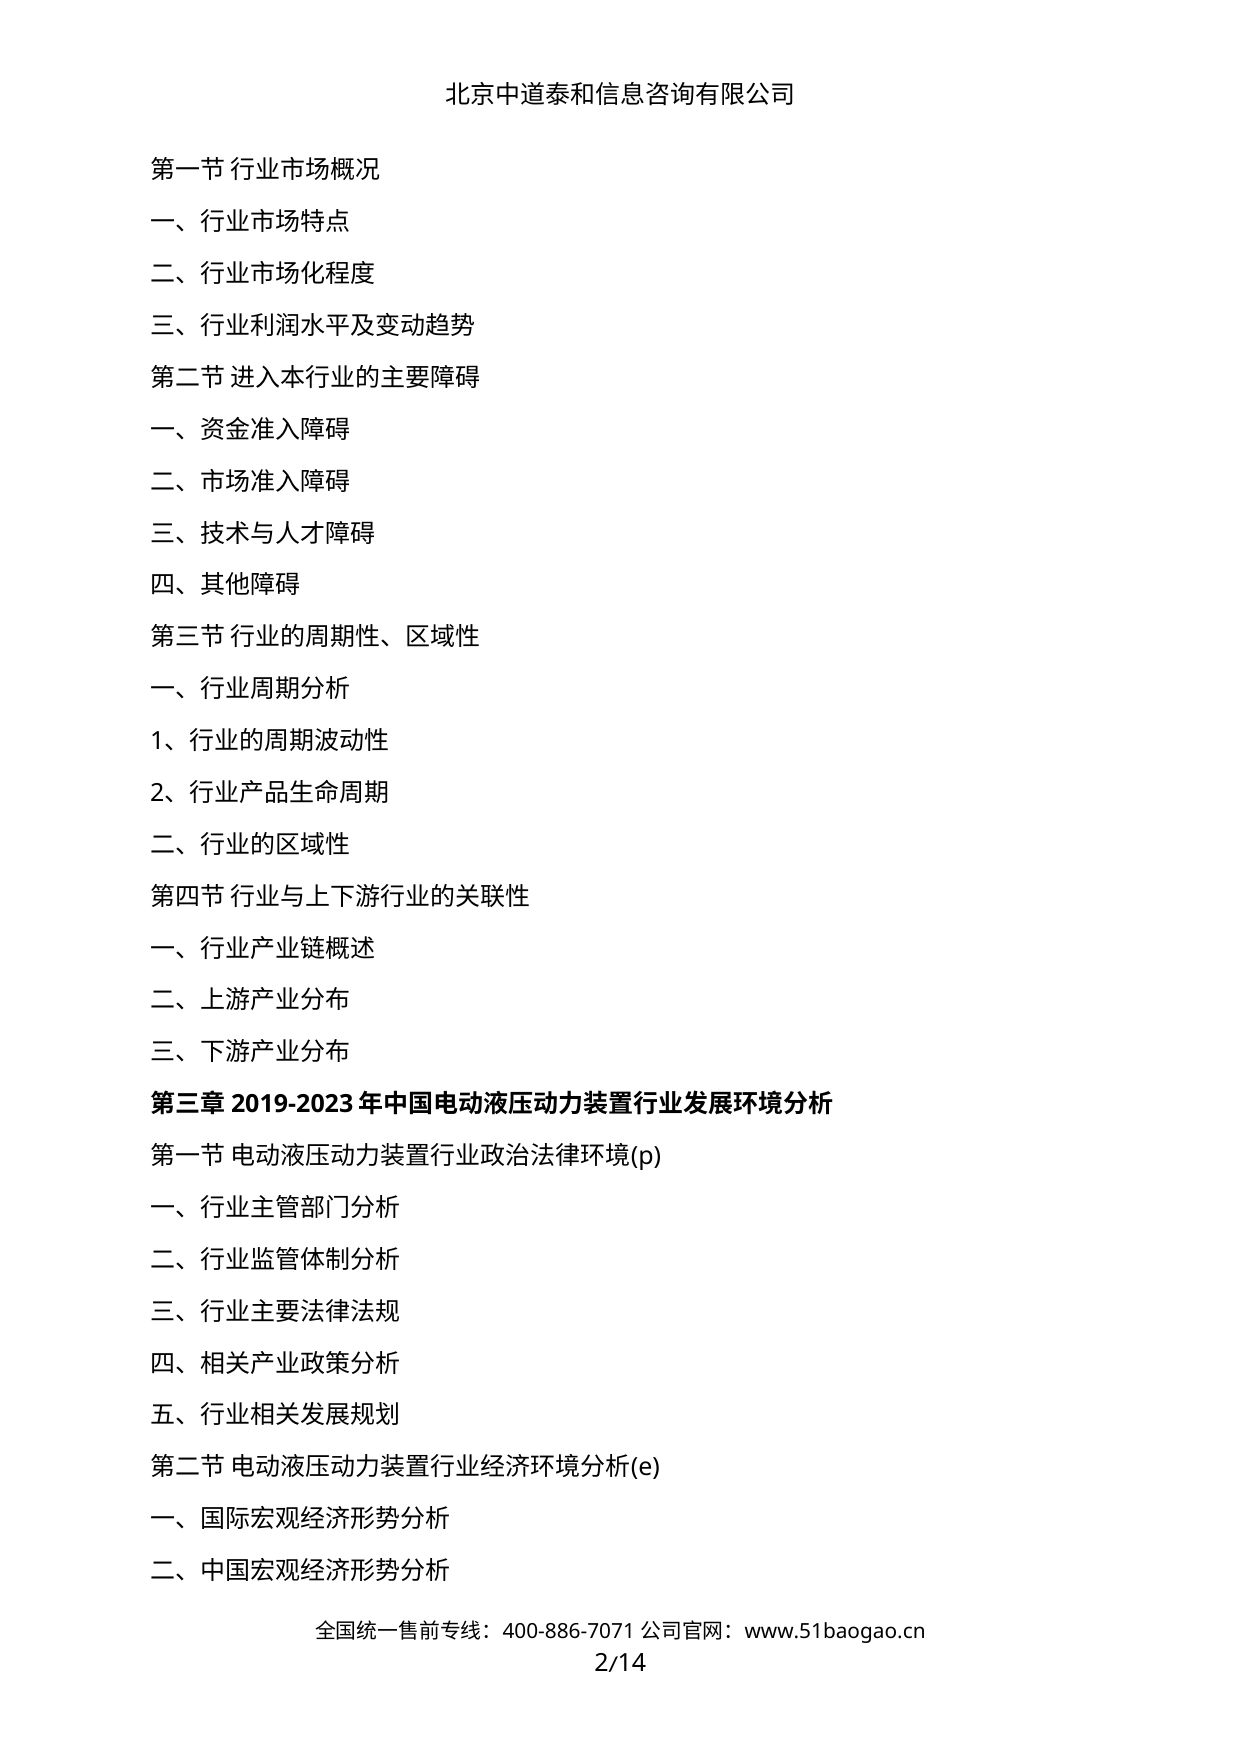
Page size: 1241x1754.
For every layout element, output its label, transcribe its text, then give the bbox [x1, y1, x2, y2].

text 一、国际宏观经济形势分析 [150, 1499, 1090, 1535]
text 三、下游产业分布 [150, 1032, 1090, 1068]
text 第三节 行业的周期性、区域性 [150, 617, 1090, 653]
text 一、资金准入障碍 [150, 409, 1090, 446]
text 四、其他障碍 [150, 565, 1090, 601]
text 第一节 行业市场概况 [150, 150, 1090, 186]
text 三、行业利润水平及变动趋势 [150, 306, 1090, 342]
text 一、行业产业链概述 [150, 928, 1090, 964]
text 二、上游产业分布 [150, 980, 1090, 1016]
text 五、行业相关发展规划 [150, 1395, 1090, 1431]
text 第二节 进入本行业的主要障碍 [150, 357, 1090, 394]
text 1、行业的周期波动性 [150, 721, 1090, 757]
text 2、行业产品生命周期 [150, 772, 1090, 809]
text 一、行业主管部门分析 [150, 1187, 1090, 1224]
text 三、技术与人才障碍 [150, 513, 1090, 549]
text 一、行业市场特点 [150, 202, 1090, 238]
text 一、行业周期分析 [150, 669, 1090, 705]
text 二、行业监管体制分析 [150, 1239, 1090, 1276]
text 三、行业主要法律法规 [150, 1291, 1090, 1327]
text 四、相关产业政策分析 [150, 1343, 1090, 1379]
text 二、行业的区域性 [150, 824, 1090, 861]
text 第三章 2019-2023年中国电动液压动力装置行业发展环境分析 [150, 1084, 1090, 1120]
text 二、市场准入障碍 [150, 461, 1090, 497]
text 第四节 行业与上下游行业的关联性 [150, 876, 1090, 912]
text 第二节 电动液压动力装置行业经济环境分析(e) [150, 1447, 1090, 1483]
text 二、中国宏观经济形势分析 [150, 1551, 1090, 1587]
text 二、行业市场化程度 [150, 254, 1090, 290]
text 第一节 电动液压动力装置行业政治法律环境(p) [150, 1136, 1090, 1172]
